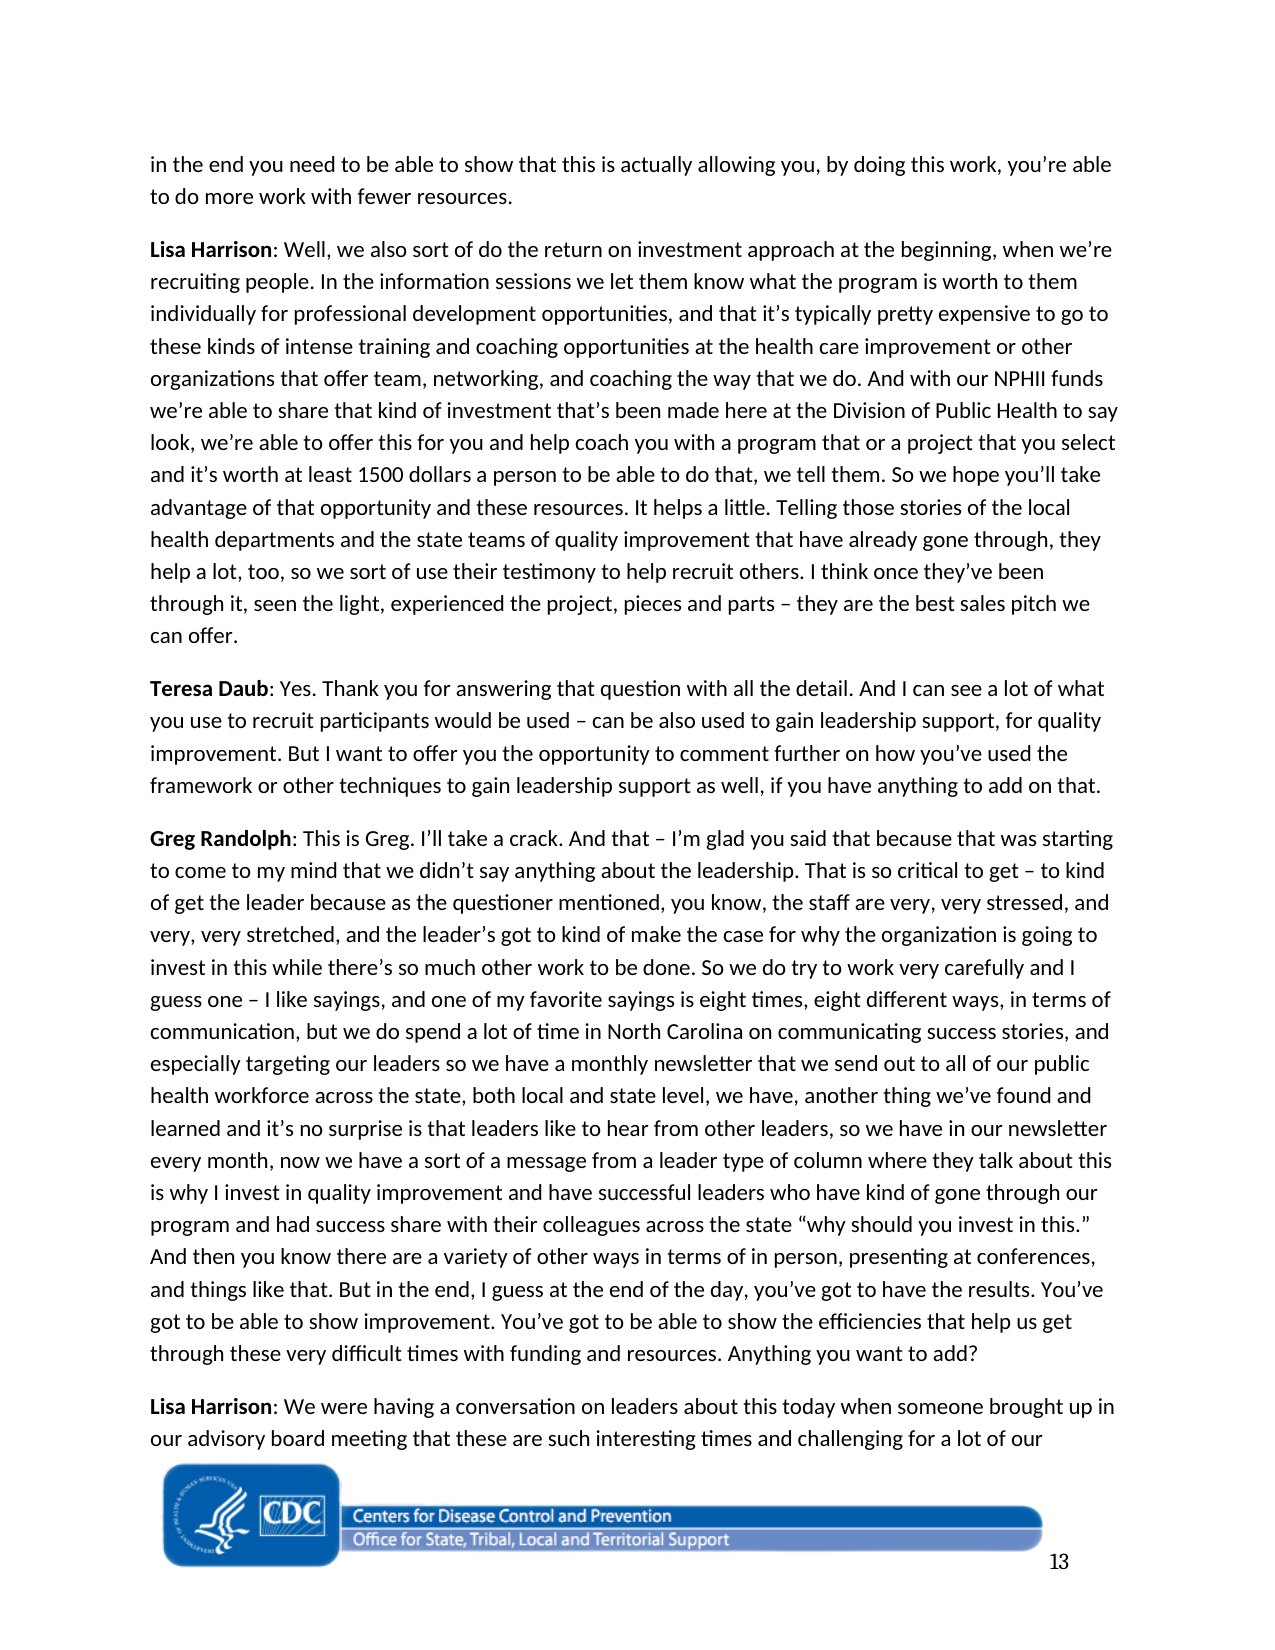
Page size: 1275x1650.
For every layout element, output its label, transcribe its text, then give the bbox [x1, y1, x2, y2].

picture [150, 1461, 1050, 1570]
text Teresa Daub: Yes. Thank you for answering that question with all the detail. And I can see a lot of what you use to recruit participants would be used – can be also used to gain leadership support, for quality improvement. But I want to offer you the opportunity to comment further on how you’ve used the framework or other techniques to gain leadership support as well, if you have anything to add on that. [150, 674, 1125, 799]
text Lisa Harrison: Well, we also sort of do the return on investment approach at the beginning, when we’re recruiting people. In the information sessions we let them know what the program is worth to them individually for professional development opportunities, and that it’s typically pretty expensive to go to these kinds of intense training and coaching opportunities at the health care improvement or other organizations that offer team, networking, and coaching the way that we do. And with our NPHII funds we’re able to share that kind of investment that’s been made here at the Division of Public Health to say look, we’re able to offer this for you and help coach you with a program that or a project that you select and it’s worth at least 1500 dollars a person to be able to do that, we tell them. So we hope you’ll take advantage of that opportunity and these resources. It helps a little. Telling those stories of the local health departments and the state teams of quality improvement that have already gone through, they help a lot, too, so we sort of use their testimony to help recruit others. I think once they’ve been through it, seen the light, experienced the project, pieces and parts – they are the best sales pitch we can offer. [150, 235, 1125, 649]
text Greg Randolph: This is Greg. I’ll take a crack. And that – I’m glad you said that because that was starting to come to my mind that we didn’t say anything about the leadership. That is so critical to get – to kind of get the leader because as the questioner mentioned, you know, the staff are very, very stressed, and very, very stretched, and the leader’s got to kind of make the case for why the organization is going to invest in this while there’s so much other work to be done. So we do try to work very carefully and I guess one – I like sayings, and one of my favorite sayings is eight times, eight different ways, in terms of communication, but we do spend a lot of time in North Carolina on communicating success stories, and especially targeting our leaders so we have a monthly newsletter that we send out to all of our public health workforce across the state, both local and state level, we have, another thing we’ve found and learned and it’s no surprise is that leaders like to hear from other leaders, so we have in our newsletter every month, now we have a sort of a message from a leader type of column where they talk about this is why I invest in quality improvement and have successful leaders who have kind of gone through our program and had success share with their colleagues across the state “why should you invest in this.” And then you know there are a variety of other ways in terms of in person, presenting at conferences, and things like that. But in the end, I guess at the end of the day, you’ve got to have the results. You’ve got to be able to show improvement. You’ve got to be able to show the efficiencies that help us get through these very difficult times with funding and resources. Anything you want to add? [150, 824, 1125, 1367]
